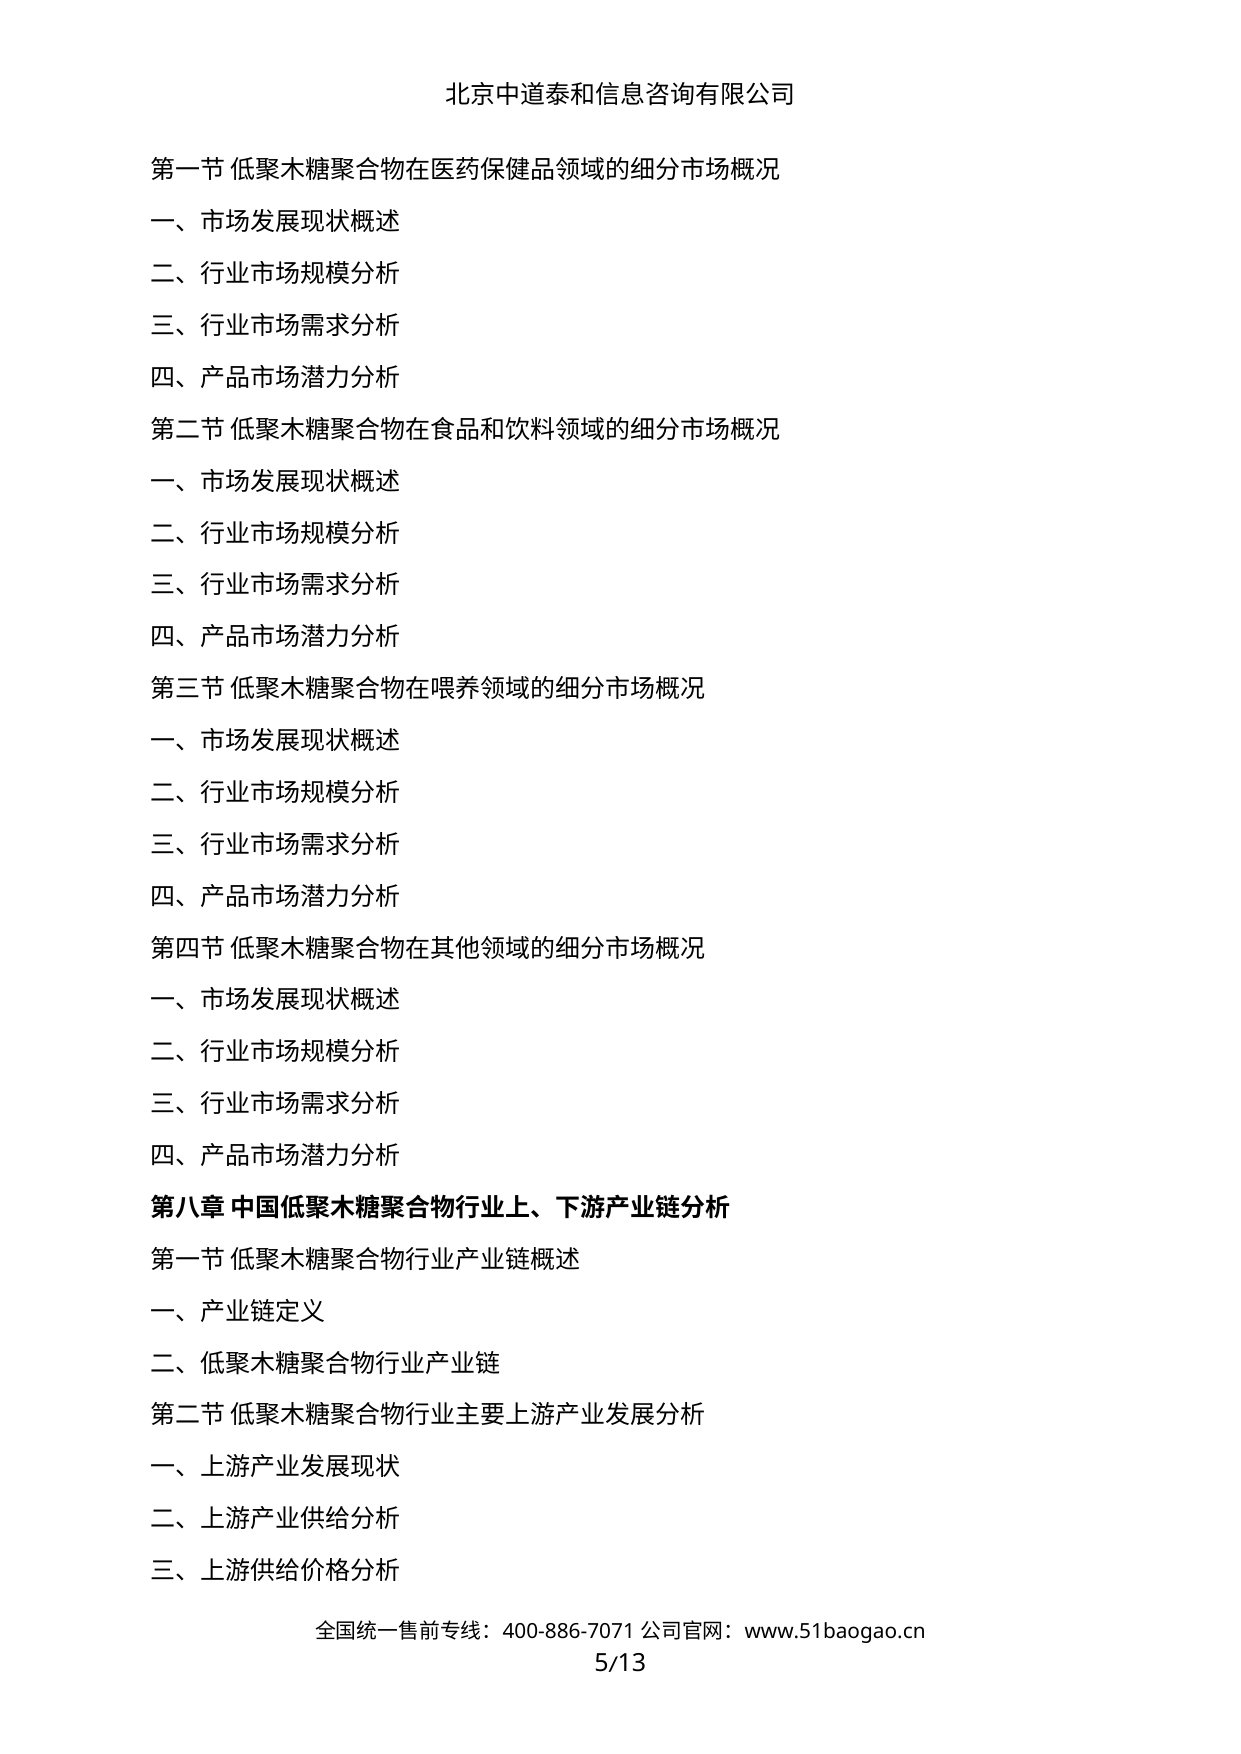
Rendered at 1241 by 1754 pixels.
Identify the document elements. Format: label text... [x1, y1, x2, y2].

text 一、市场发展现状概述 [150, 461, 1090, 497]
text 第一节 低聚木糖聚合物在医药保健品领域的细分市场概况 [150, 150, 1090, 186]
text 二、行业市场规模分析 [150, 513, 1090, 549]
text 四、产品市场潜力分析 [150, 1136, 1090, 1172]
text 三、行业市场需求分析 [150, 824, 1090, 861]
text 二、行业市场规模分析 [150, 1032, 1090, 1068]
text 三、行业市场需求分析 [150, 1084, 1090, 1120]
text 第二节 低聚木糖聚合物行业主要上游产业发展分析 [150, 1395, 1090, 1431]
text 一、市场发展现状概述 [150, 202, 1090, 238]
text 三、上游供给价格分析 [150, 1551, 1090, 1587]
text 二、低聚木糖聚合物行业产业链 [150, 1343, 1090, 1379]
text 一、市场发展现状概述 [150, 721, 1090, 757]
text 四、产品市场潜力分析 [150, 617, 1090, 653]
text 一、产业链定义 [150, 1291, 1090, 1327]
text 一、上游产业发展现状 [150, 1447, 1090, 1483]
text 四、产品市场潜力分析 [150, 357, 1090, 394]
text 第八章 中国低聚木糖聚合物行业上、下游产业链分析 [150, 1187, 1090, 1224]
text 三、行业市场需求分析 [150, 565, 1090, 601]
text 二、上游产业供给分析 [150, 1499, 1090, 1535]
text 第二节 低聚木糖聚合物在食品和饮料领域的细分市场概况 [150, 409, 1090, 446]
text 四、产品市场潜力分析 [150, 876, 1090, 912]
text 第一节 低聚木糖聚合物行业产业链概述 [150, 1239, 1090, 1276]
text 二、行业市场规模分析 [150, 772, 1090, 809]
text 一、市场发展现状概述 [150, 980, 1090, 1016]
text 三、行业市场需求分析 [150, 306, 1090, 342]
text 二、行业市场规模分析 [150, 254, 1090, 290]
text 第四节 低聚木糖聚合物在其他领域的细分市场概况 [150, 928, 1090, 964]
text 第三节 低聚木糖聚合物在喂养领域的细分市场概况 [150, 669, 1090, 705]
